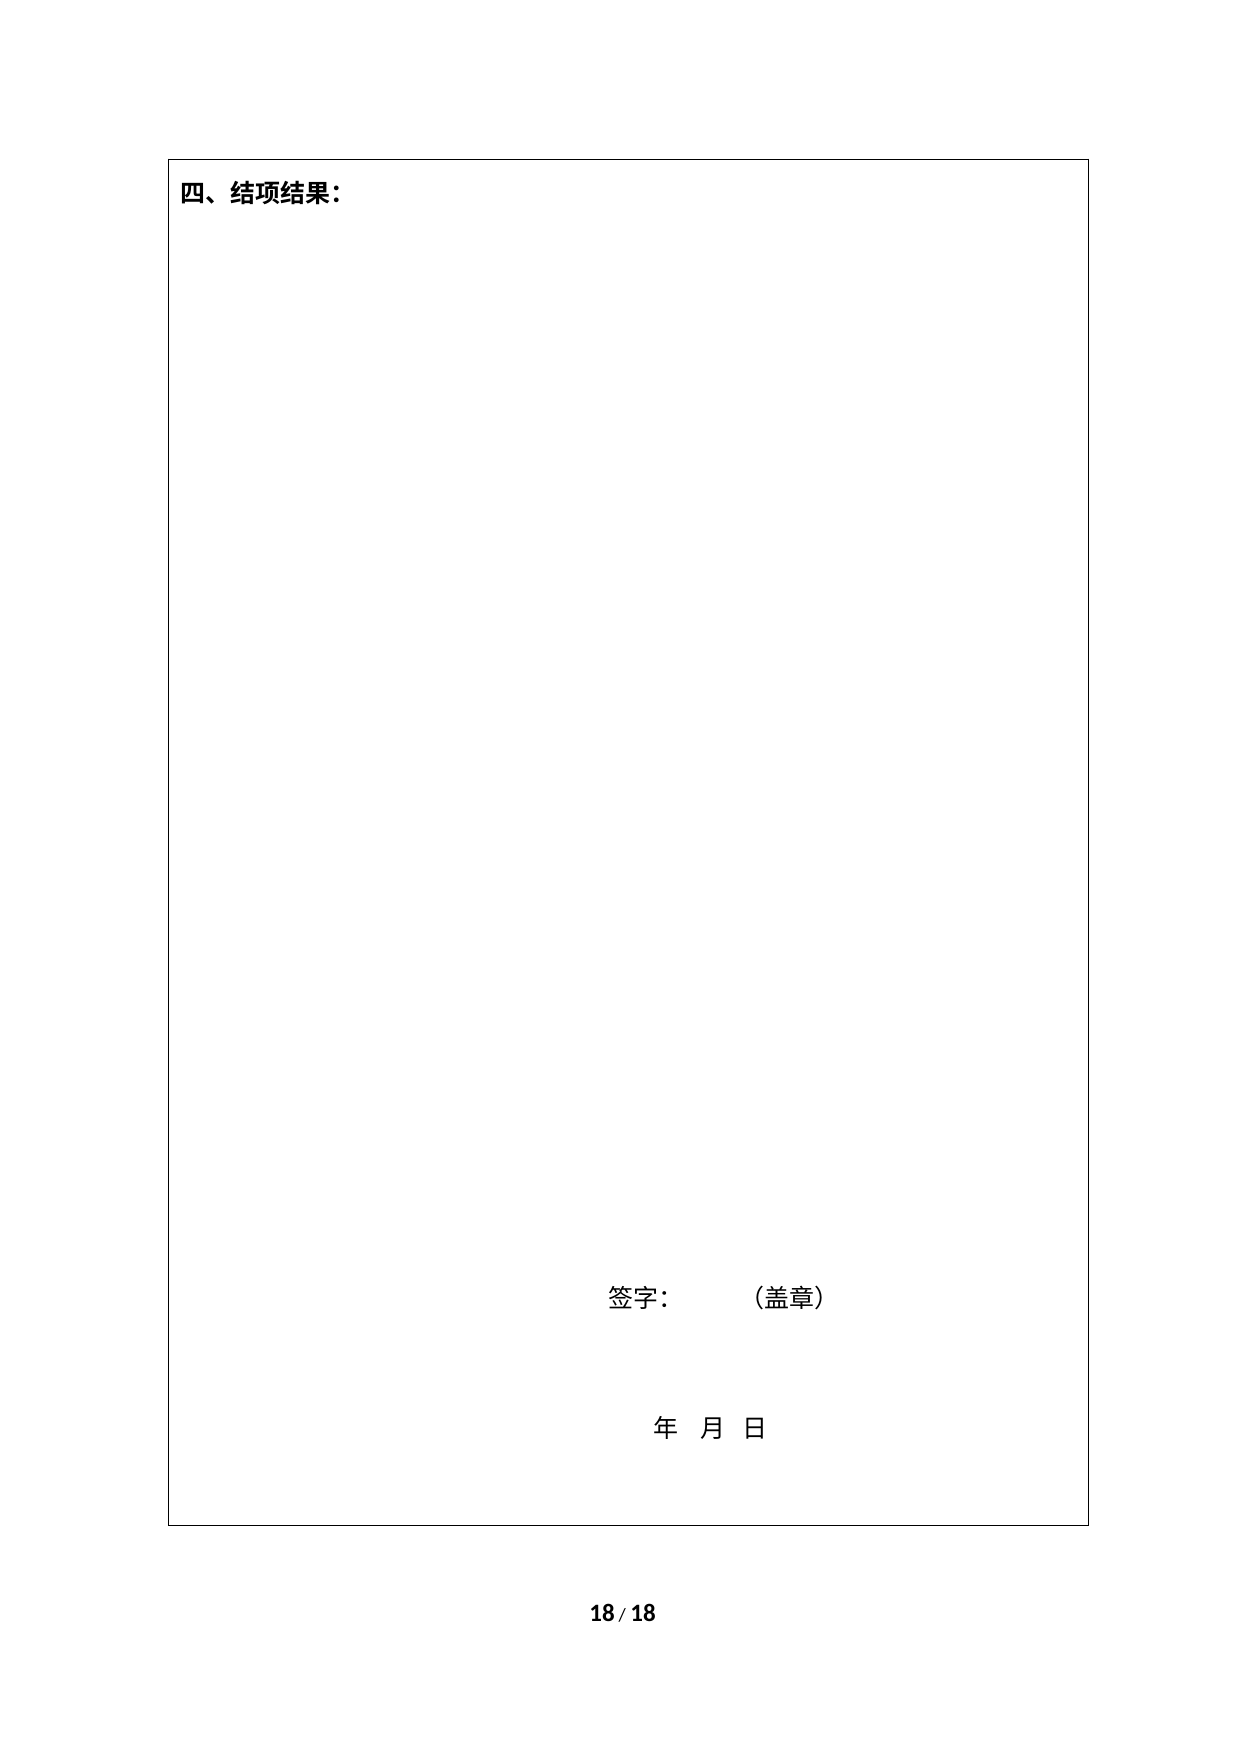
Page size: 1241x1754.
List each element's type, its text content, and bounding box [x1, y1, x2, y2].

table_cell 四、结项结果： 签字： （盖章） 年 月 日 [169, 160, 1088, 1524]
